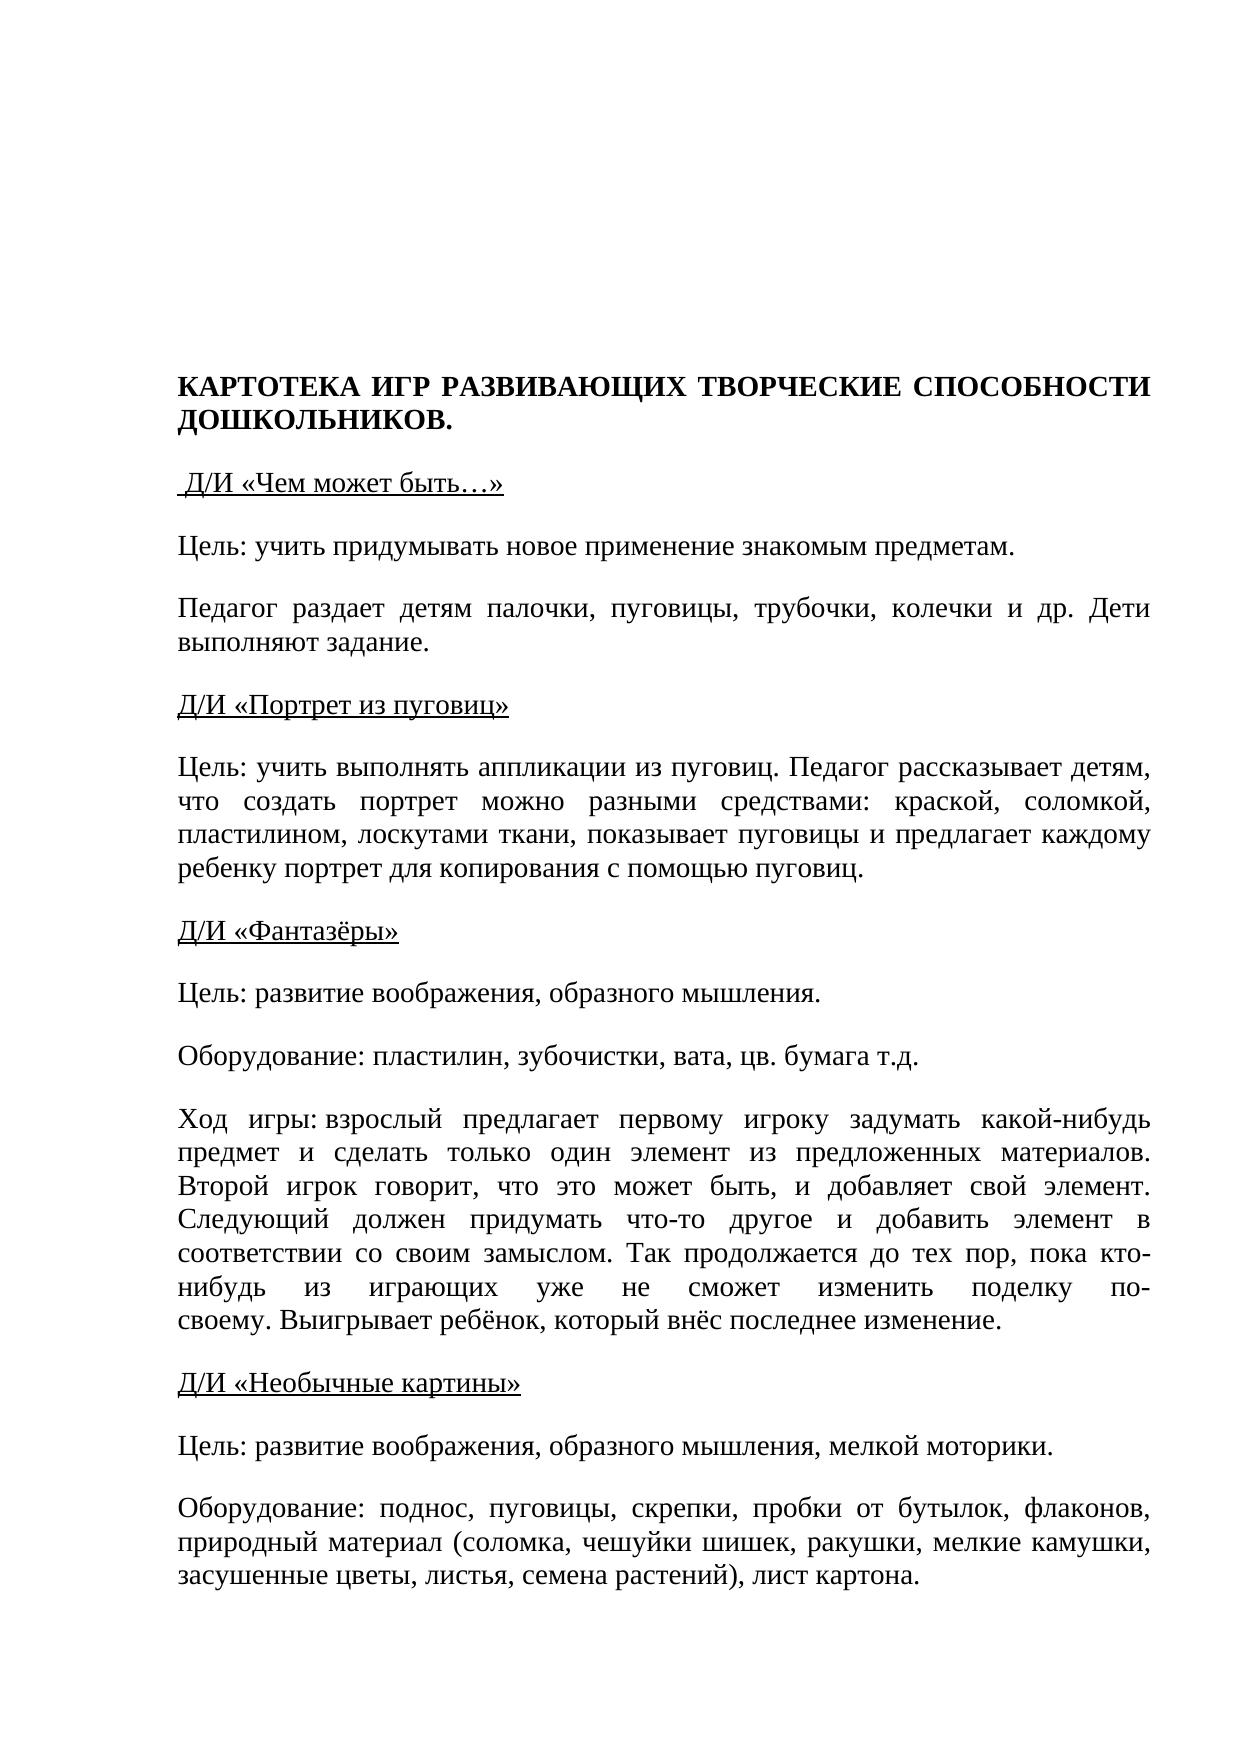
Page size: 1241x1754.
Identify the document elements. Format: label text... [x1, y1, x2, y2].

text Цель: учить придумывать новое применение знакомым предметам. [177, 528, 1152, 561]
text Ход игры: взрослый предлагает первому игроку задумать какой-нибудь предмет и сделать только один элемент из предложенных материалов. Второй игрок говорит, что это может быть, и добавляет свой элемент. Следующий должен придумать что-то другое и добавить элемент в соответствии со своим замыслом. Так продолжается до тех пор, пока кто-нибудь из играющих уже не сможет изменить поделку по-своему. Выигрывает ребёнок, который внёс последнее изменение. [177, 1101, 1152, 1336]
text КАРТОТЕКА ИГР РАЗВИВАЮЩИХ ТВОРЧЕСКИЕ СПОСОБНОСТИ ДОШКОЛЬНИКОВ. [177, 369, 1152, 436]
text Педагог раздает детям палочки, пуговицы, трубочки, колечки и др. Дети выполняют задание. [177, 591, 1152, 658]
text Д/И «Фантазёры» [177, 913, 1152, 946]
text Оборудование: поднос, пуговицы, скрепки, пробки от бутылок, флаконов, природный материал (соломка, чешуйки шишек, ракушки, мелкие камушки, засушенные цветы, листья, семена растений), лист картона. [177, 1490, 1152, 1591]
text Оборудование: пластилин, зубочистки, вата, цв. бумага т.д. [177, 1038, 1152, 1072]
text Д/И «Чем может быть…» [177, 465, 1152, 499]
text Д/И «Портрет из пуговиц» [177, 687, 1152, 720]
text Цель: учить выполнять аппликации из пуговиц. Педагог рассказывает детям, что создать портрет можно разными средствами: краской, соломкой, пластилином, лоскутами ткани, показывает пуговицы и предлагает каждому ребенку портрет для копирования с помощью пуговиц. [177, 749, 1152, 884]
text Д/И «Необычные картины» [177, 1365, 1152, 1398]
text Цель: развитие воображения, образного мышления. [177, 976, 1152, 1009]
text Цель: развитие воображения, образного мышления, мелкой моторики. [177, 1428, 1152, 1461]
